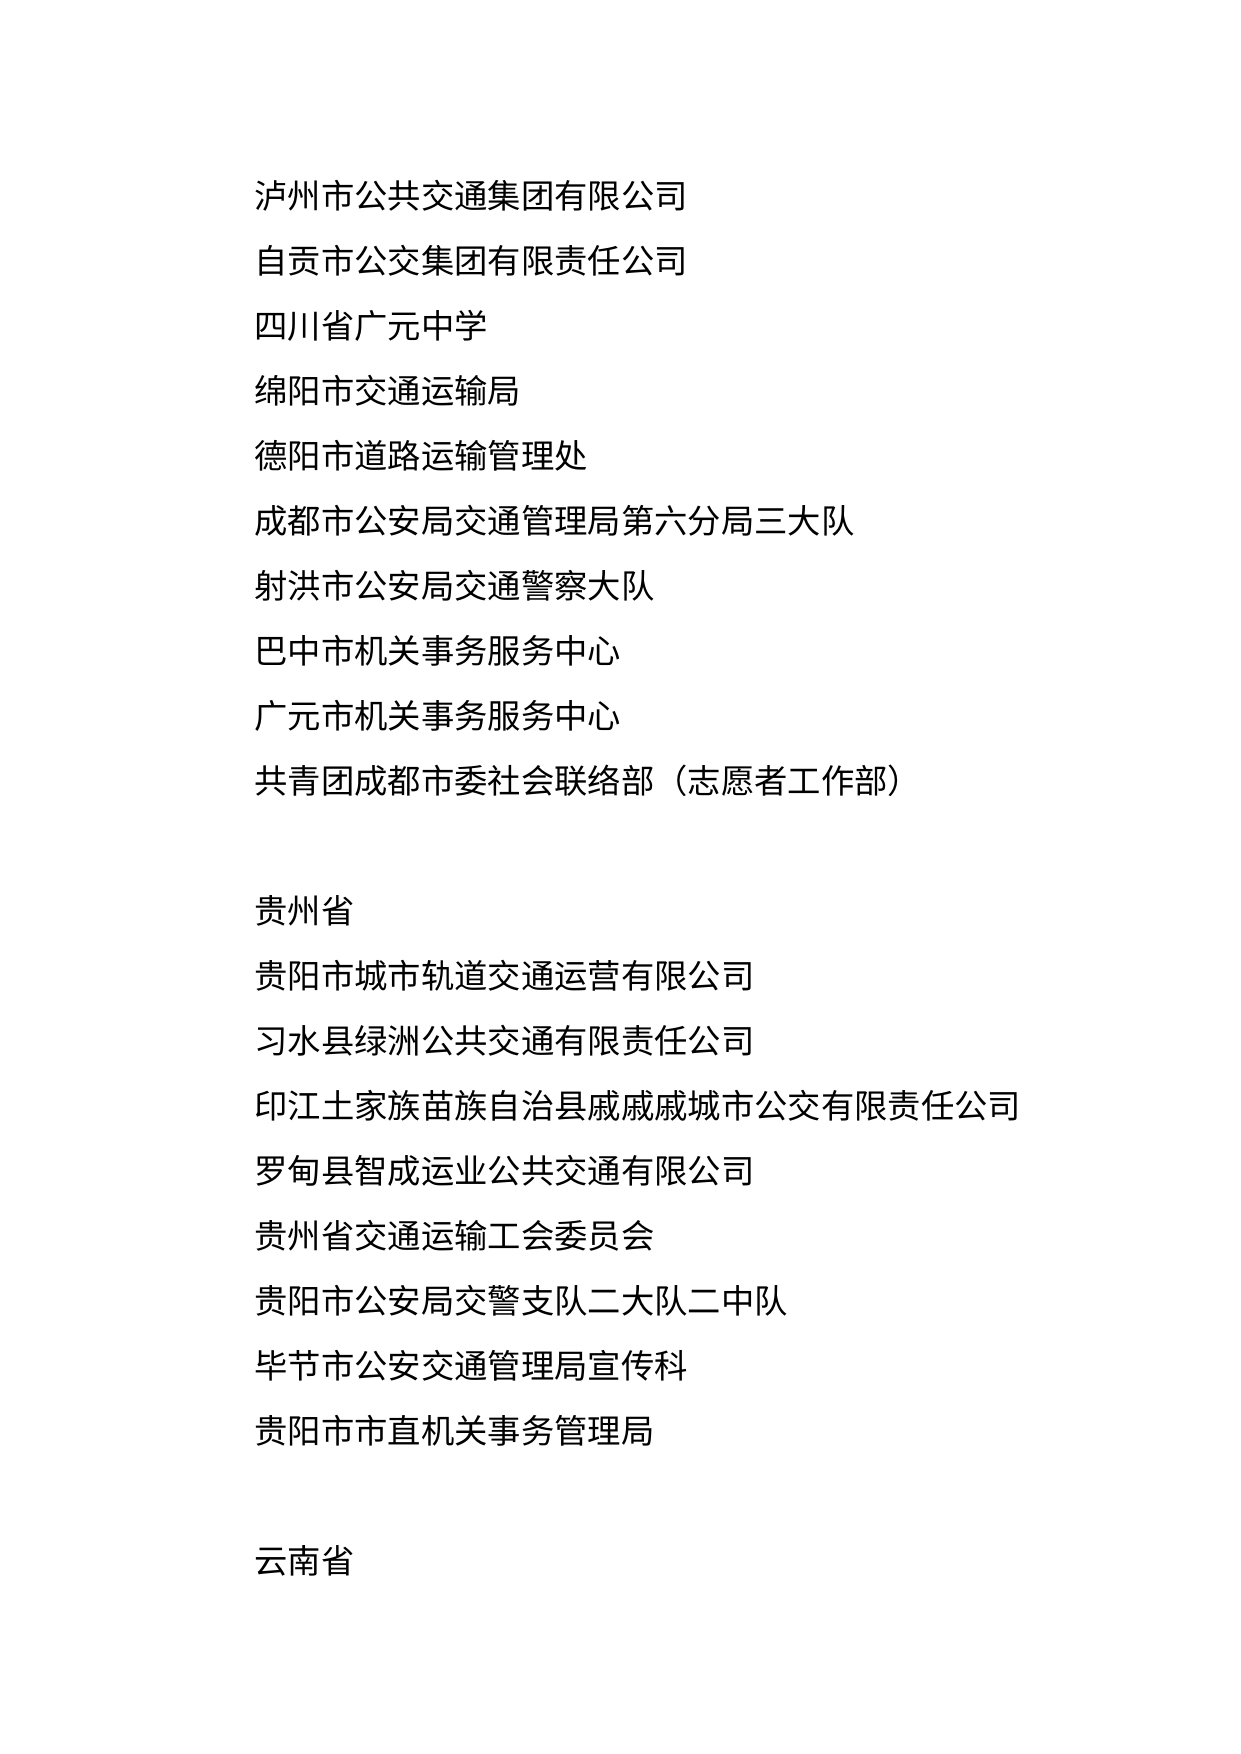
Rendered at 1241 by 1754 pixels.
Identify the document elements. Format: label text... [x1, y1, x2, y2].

text 罗甸县智成运业公共交通有限公司 [187, 1137, 1053, 1202]
text 印江土家族苗族自治县戚戚戚城市公交有限责任公司 [187, 1072, 1053, 1137]
text 毕节市公安交通管理局宣传科 [187, 1332, 1053, 1397]
text 共青团成都市委社会联络部（志愿者工作部） [187, 747, 1053, 812]
text 成都市公安局交通管理局第六分局三大队 [187, 487, 1053, 552]
text 贵州省交通运输工会委员会 [187, 1202, 1053, 1267]
text 贵阳市城市轨道交通运营有限公司 [187, 942, 1053, 1007]
text 云南省 [187, 1527, 1053, 1592]
text 四川省广元中学 [187, 292, 1053, 357]
text 绵阳市交通运输局 [187, 357, 1053, 422]
text 贵州省 [187, 877, 1053, 942]
text 泸州市公共交通集团有限公司 [187, 162, 1053, 227]
text 广元市机关事务服务中心 [187, 682, 1053, 747]
text 射洪市公安局交通警察大队 [187, 552, 1053, 617]
text 贵阳市公安局交警支队二大队二中队 [187, 1267, 1053, 1332]
text 德阳市道路运输管理处 [187, 422, 1053, 487]
text 贵阳市市直机关事务管理局 [187, 1397, 1053, 1462]
text 自贡市公交集团有限责任公司 [187, 227, 1053, 292]
text 巴中市机关事务服务中心 [187, 617, 1053, 682]
text 习水县绿洲公共交通有限责任公司 [187, 1007, 1053, 1072]
